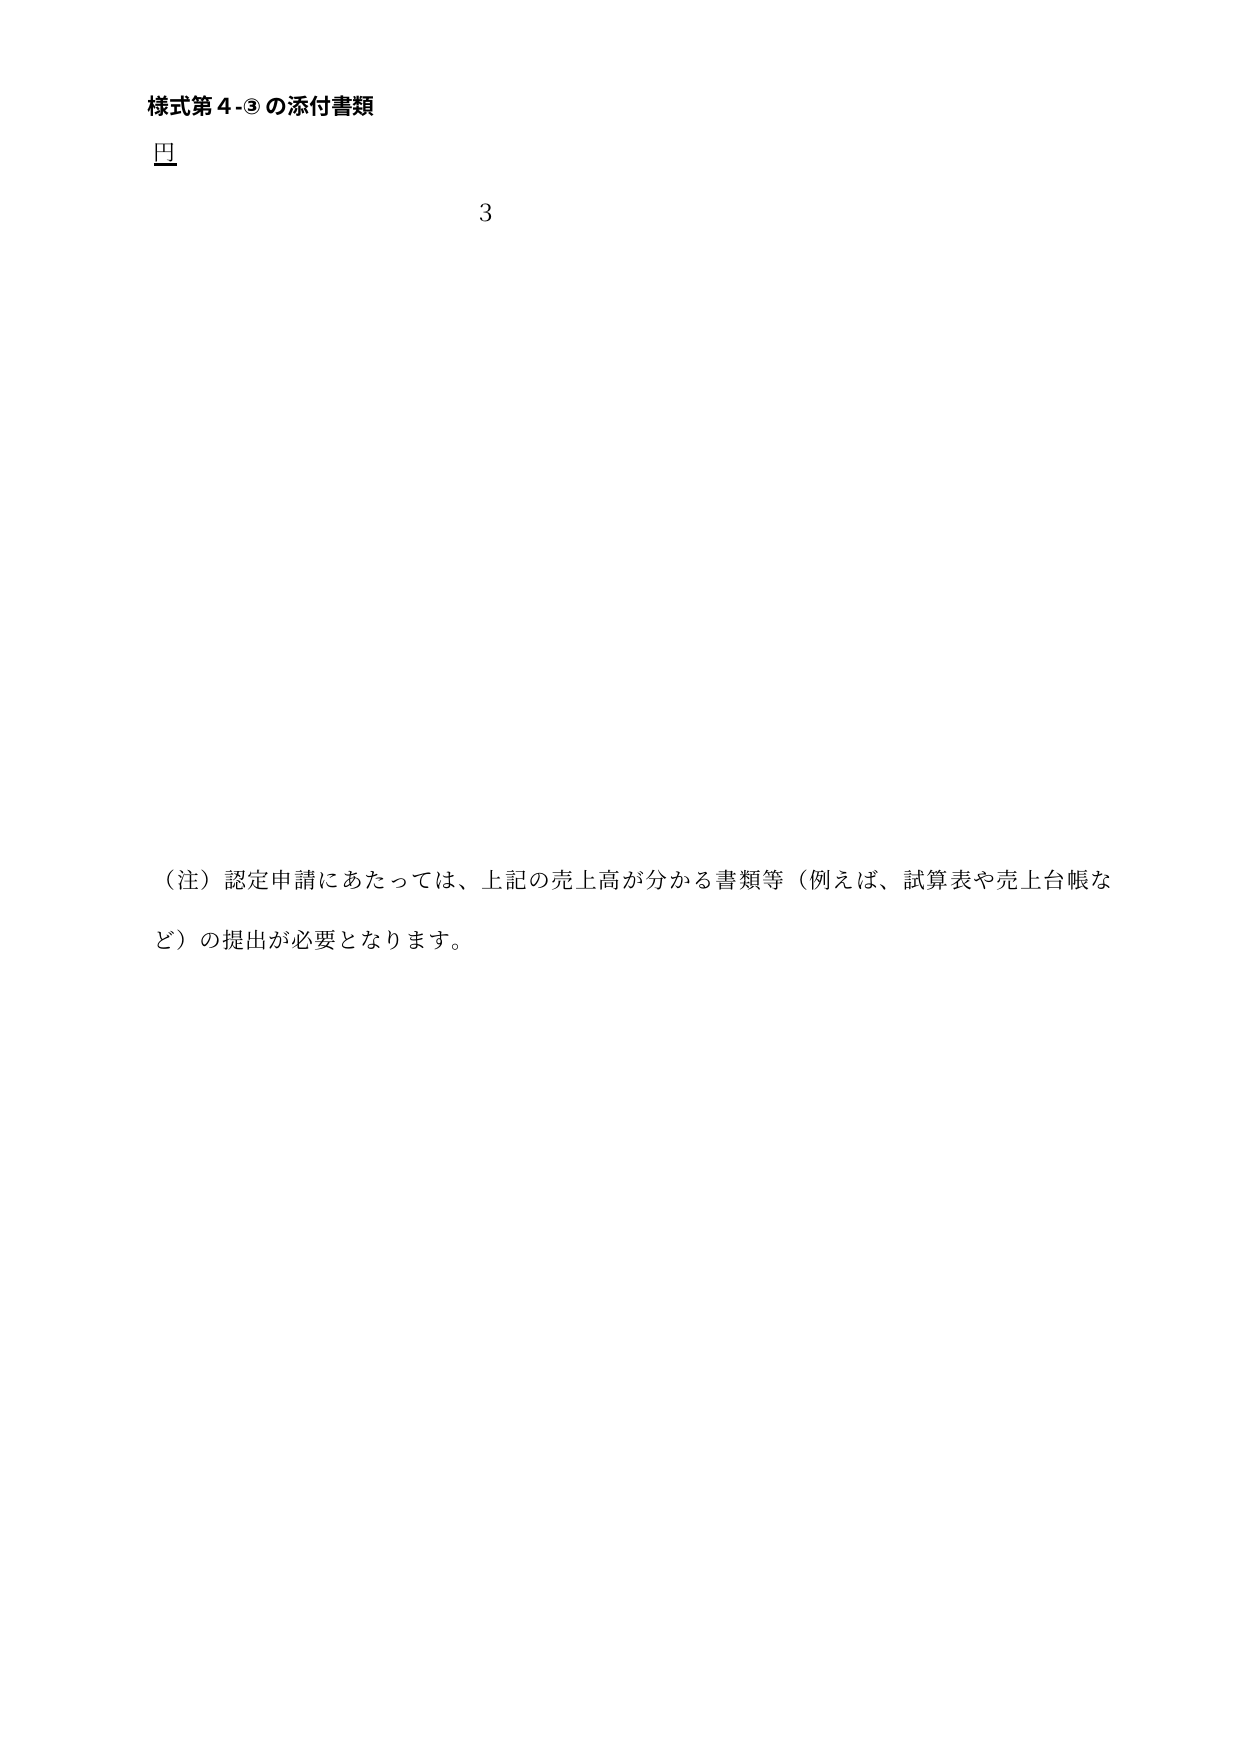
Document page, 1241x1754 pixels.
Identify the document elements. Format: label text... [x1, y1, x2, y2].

text （注）認定申請にあたっては、上記の売上高が分かる書類等（例えば、試算表や売上台帳など）の提出が必要となります。 [154, 848, 1116, 970]
text ３ [154, 182, 1116, 242]
text ×100 ＝【Ｃ】 円 [154, 121, 1037, 182]
